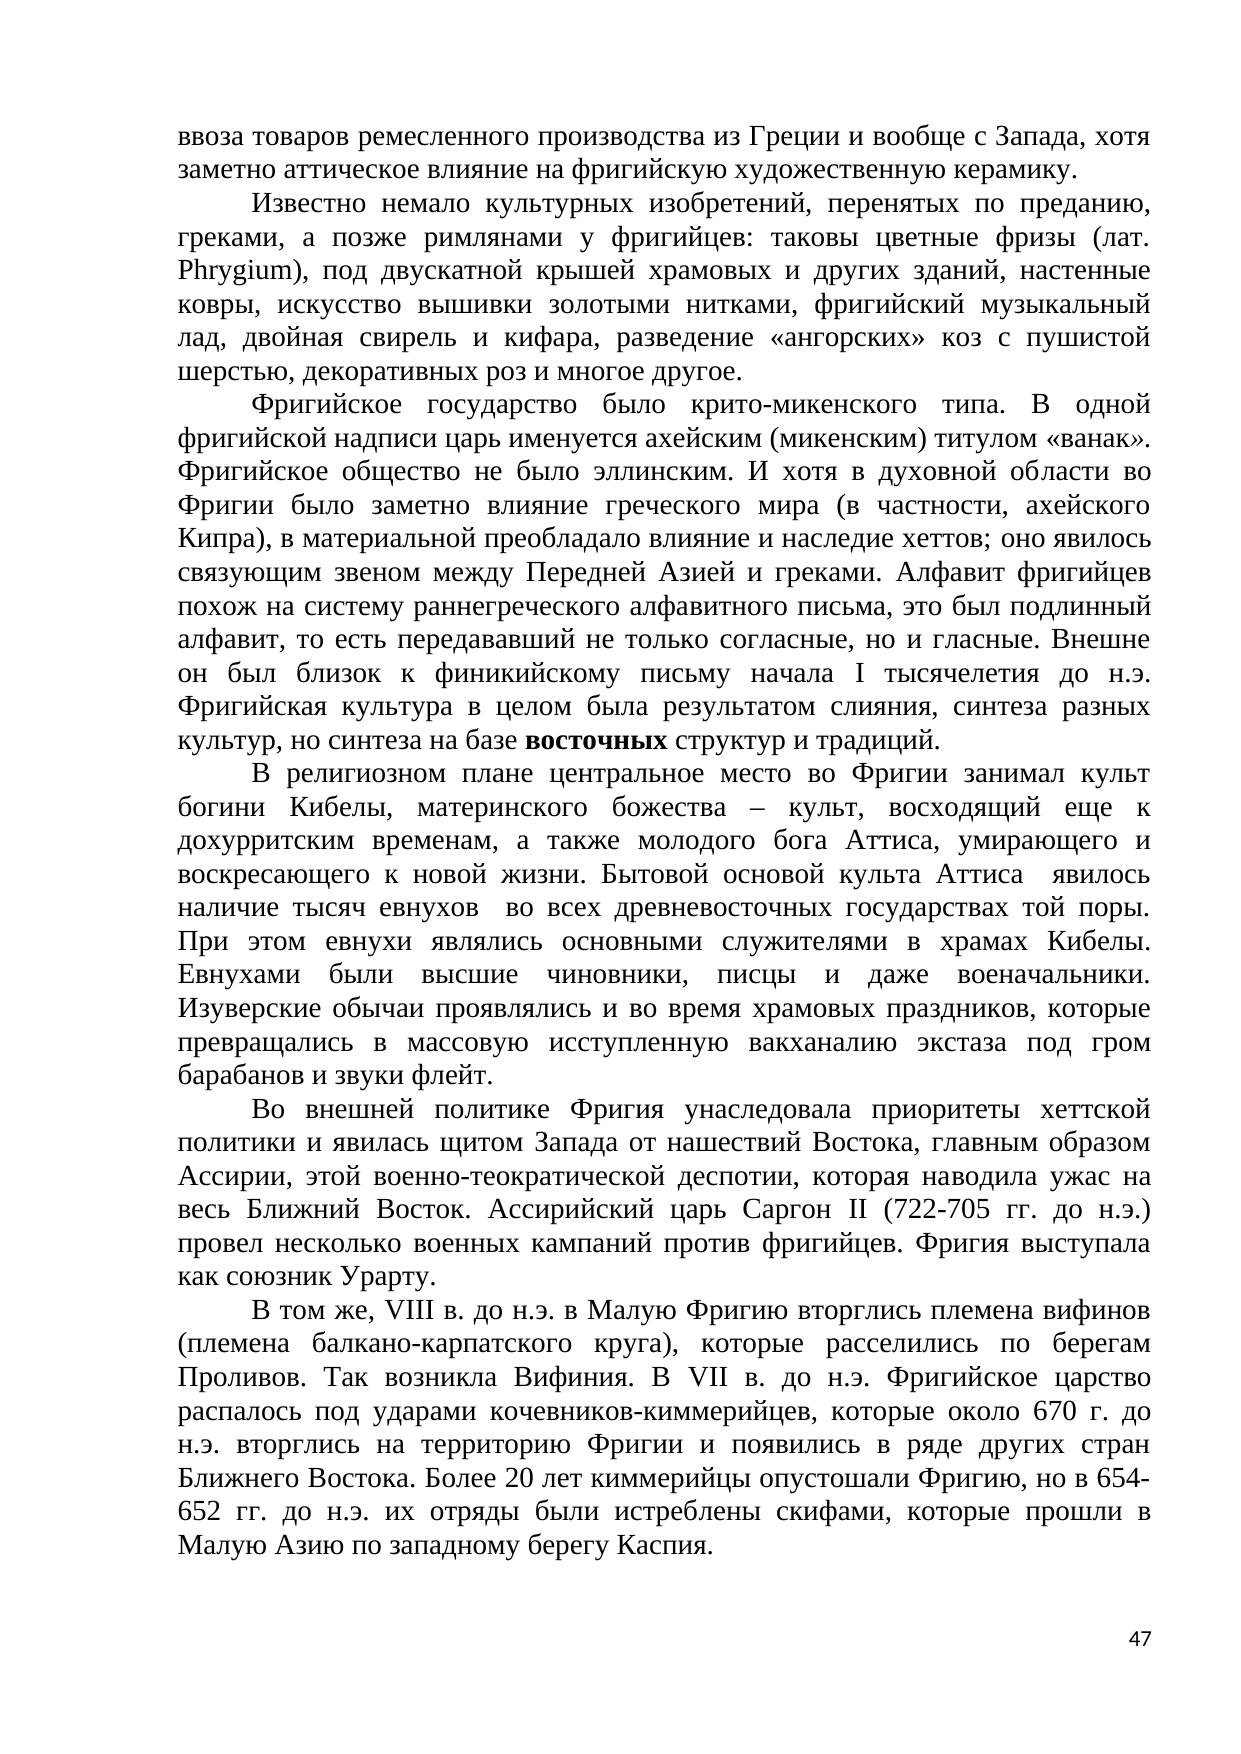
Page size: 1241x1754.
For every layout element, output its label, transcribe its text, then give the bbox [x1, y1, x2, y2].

text В том же, VIII в. до н.э. в Малую Фригию вторглись племена вифинов (племена балкано-карпатского круга), которые расселились по берегам Проливов. Так возникла Вифиния. В VII в. до н.э. Фригийское царство распалось под ударами кочевников-киммерийцев, которые около . до н.э. вторглись на территорию Фригии и появились в ряде других стран Ближнего Востока. Более 20 лет киммерийцы опустошали Фригию, но в 654-652 гг. до н.э. их отряды были истреблены скифами, которые прошли в Малую Азию по западному берегу Каспия. [177, 1292, 1152, 1560]
text В религиозном плане центральное место во Фригии занимал культ богини Кибелы, материнского божества – культ, восходящий еще к дохурритским временам, а также молодого бога Аттиса, умирающего и воскресающего к новой жизни. Бытовой основой культа Аттиса явилось наличие тысяч евнухов во всех древневосточных государствах той поры. При этом евнухи являлись основными служителями в храмах Кибелы. Евнухами были высшие чиновники, писцы и даже военачальники. Изуверские обычаи проявлялись и во время храмовых праздников, которые превращались в массовую исступленную вакханалию экстаза под гром барабанов и звуки флейт. [177, 755, 1152, 1091]
text Известно немало культурных изобретений, перенятых по преданию, греками, а позже римлянами у фригийцев: таковы цветные фризы (лат. Phrygium), под двускатной крышей храмовых и других зданий, настенные ковры, искусство вышивки золотыми нитками, фригийский музыкальный лад, двойная свирель и кифара, разведение «ангорских» коз с пушистой шерстью, декоративных роз и многое другое. [177, 185, 1152, 386]
text Во внешней политике Фригия унаследовала приоритеты хеттской политики и явилась щитом Запада от нашествий Востока, главным образом Ассирии, этой военно-теократической деспотии, которая наводила ужас на весь Ближний Восток. Ассирийский царь Саргон II (722-705 гг. до н.э.) провел несколько военных кампаний против фригийцев. Фригия выступала как союзник Урарту. [177, 1091, 1152, 1292]
text Фригийское государство было крито-микенского типа. В одной фригийской надписи царь именуется ахейским (микенским) титулом «ванак». Фригийское общество не было эллинским. И хотя в духовной области во Фригии было заметно влияние греческого мира (в частности, ахейского Кипра), в материальной преобладало влияние и наследие хеттов; оно явилось связующим звеном между Передней Азией и греками. Алфавит фригийцев похож на систему раннегреческого алфавитного письма, это был подлинный алфавит, то есть передававший не только согласные, но и гласные. Внешне он был близок к финикийскому письму начала I тысячелетия до н.э. Фригийская культура в целом была результатом слияния, синтеза разных культур, но синтеза на базе восточных структур и традиций. [177, 386, 1152, 755]
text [177, 118, 1152, 185]
